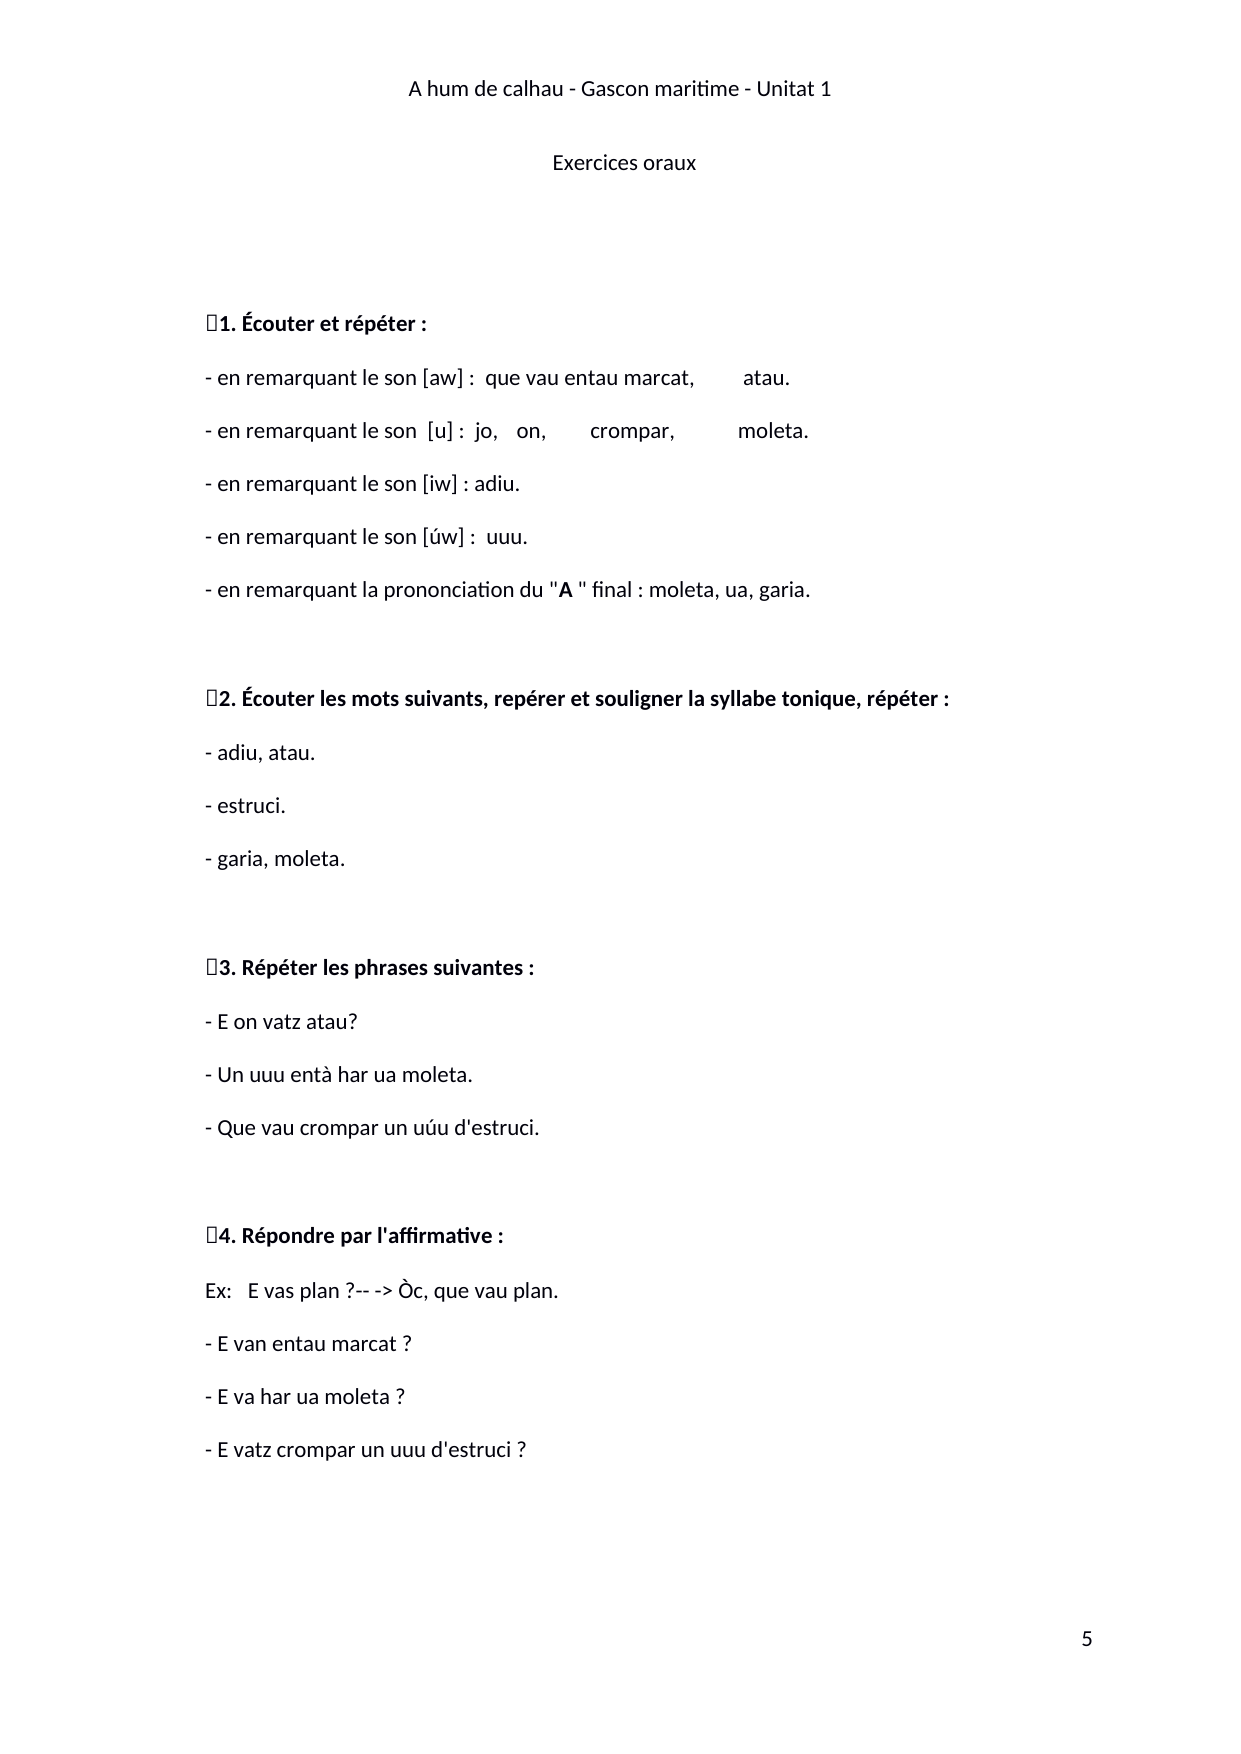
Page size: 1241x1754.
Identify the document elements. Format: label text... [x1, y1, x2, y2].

text - en remarquant le son [u] : jo, on, crompar, moleta. [205, 416, 1093, 444]
text - Que vau crompar un uúu d'estruci. [205, 1113, 1093, 1141]
text - en remarquant le son [úw] : uuu. [205, 522, 1093, 551]
text - E on vatz atau? [205, 1007, 1093, 1035]
text 3. Répéter les phrases suivantes : [205, 950, 1093, 982]
text Exercices oraux [205, 148, 1093, 176]
text - adiu, atau. [205, 738, 1093, 766]
text 1. Écouter et répéter : [205, 307, 1093, 338]
text 2. Écouter les mots suivants, repérer et souligner la syllabe tonique, répéter : [205, 682, 1093, 713]
text 4. Répondre par l'affirmative : [205, 1219, 1093, 1251]
text - Un uuu entà har ua moleta. [205, 1060, 1093, 1088]
text Ex: E vas plan ?-- -> Òc, que vau plan. [205, 1276, 1093, 1304]
text - en remarquant le son [aw] : que vau entau marcat, atau. [205, 363, 1093, 391]
text - en remarquant la prononciation du "A " final : moleta, ua, garia. [205, 576, 1093, 603]
text - E van entau marcat ? [205, 1329, 1093, 1357]
text - en remarquant le son [iw] : adiu. [205, 469, 1093, 497]
text - garia, moleta. [205, 844, 1093, 872]
text - estruci. [205, 791, 1093, 819]
text - E va har ua moleta ? [205, 1382, 1093, 1410]
text - E vatz crompar un uuu d'estruci ? [205, 1435, 1093, 1463]
